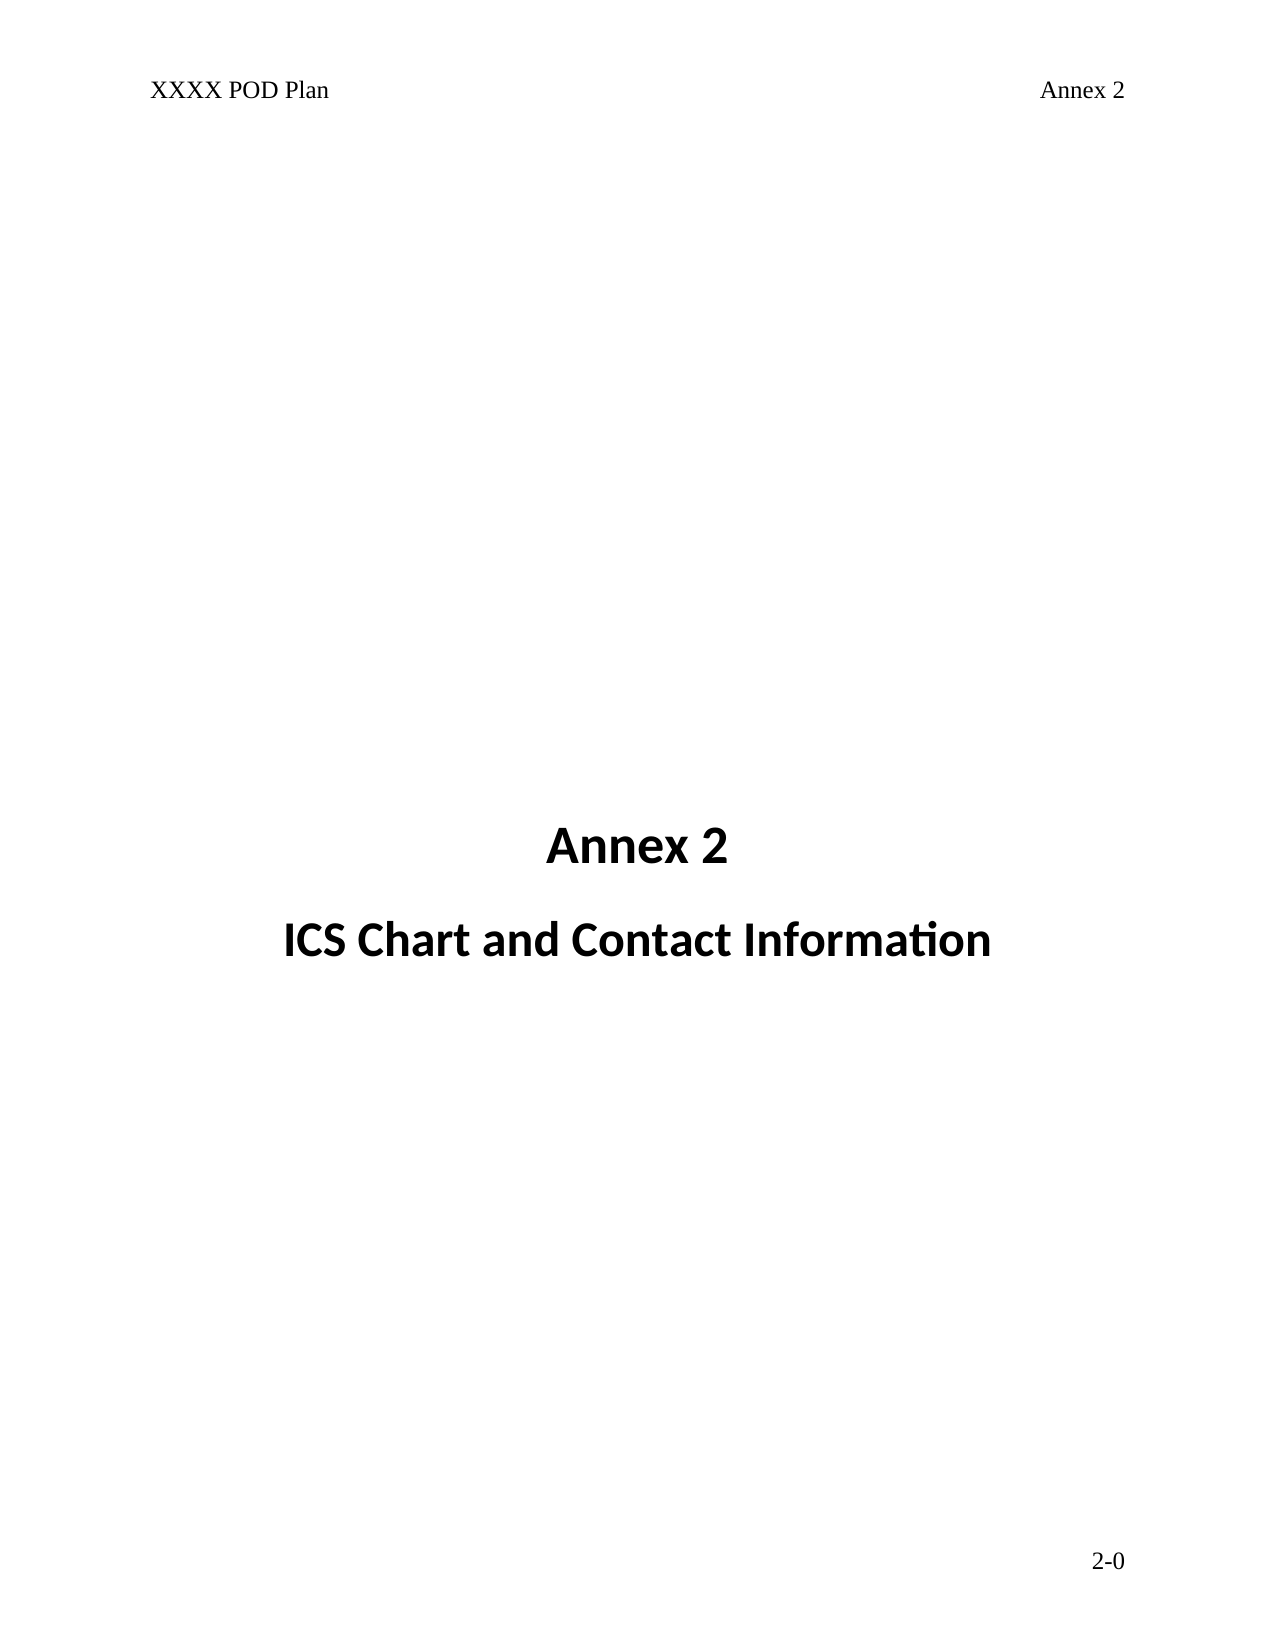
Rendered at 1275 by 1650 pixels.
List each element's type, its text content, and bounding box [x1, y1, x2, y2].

text ICS Chart and Contact Information [150, 908, 1125, 969]
text Annex 2 [150, 811, 1125, 877]
